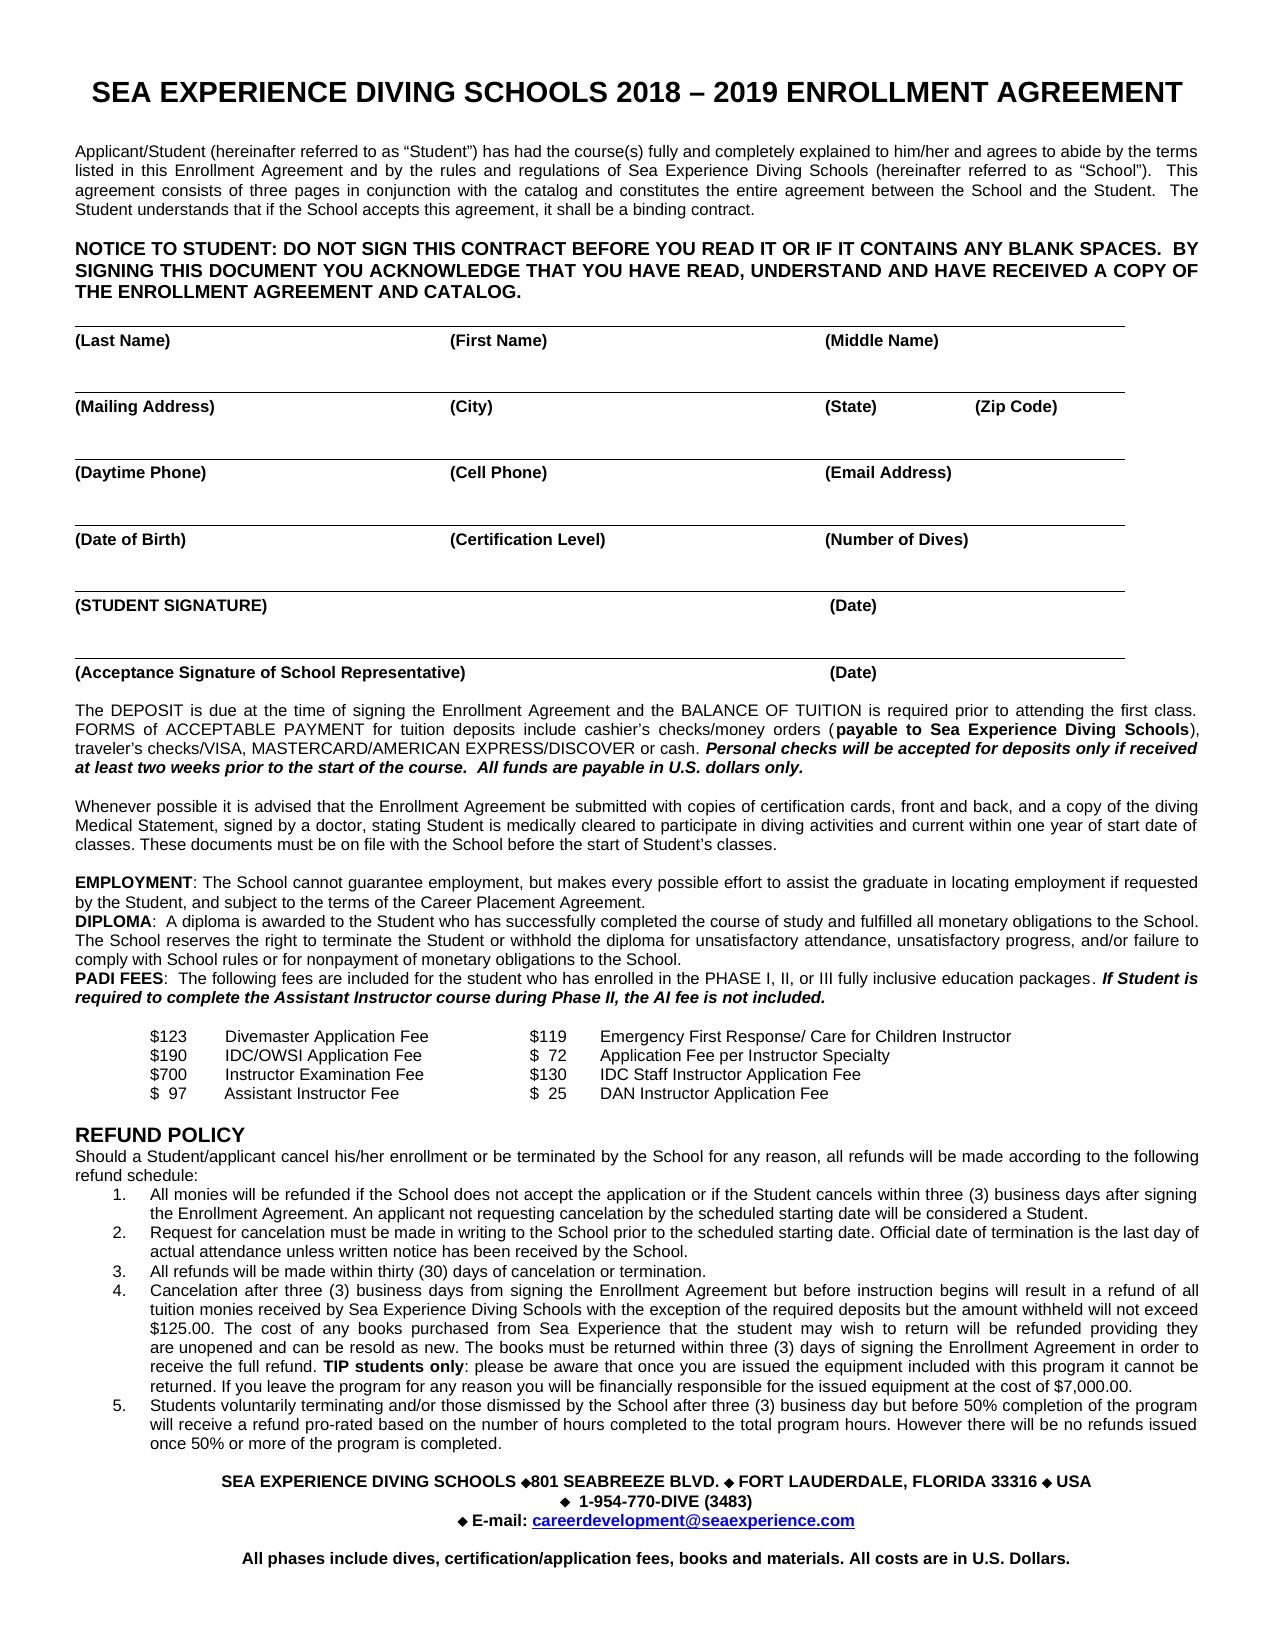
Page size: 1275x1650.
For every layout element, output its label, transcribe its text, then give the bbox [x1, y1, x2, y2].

text SEA EXPERIENCE DIVING SCHOOLS 801 SEABREEZE BLVD. FORT LAUDERDALE, FLORIDA 33316 USA [112, 1472, 1200, 1491]
list Students voluntarily terminating and/or those dismissed by the School after three (3) business day but before 50% completion of the program will receive a refund pro-rated based on the number of hours completed to the total program hours. However there will be no refunds issued once 50% or more of the program is completed. [112, 1396, 1200, 1453]
list Cancelation after three (3) business days from signing the Enrollment Agreement but before instruction begins will result in a refund of all tuition monies received by Sea Experience Diving Schools with the exception of the required deposits but the amount withheld will not exceed $125.00. The cost of any books purchased from Sea Experience that the student may wish to return will be refunded providing they are unopened and can be resold as new. The books must be returned within three (3) days of signing the Enrollment Agreement in order to receive the full refund. TIP students only: please be aware that once you are issued the equipment included with this program it cannot be returned. If you leave the program for any reason you will be financially responsible for the issued equipment at the cost of $7,000.00. [112, 1281, 1200, 1396]
text PADI FEES: The following fees are included for the student who has enrolled in the PHASE I, II, or III fully inclusive education packages. If Student is required to complete the Assistant Instructor course during Phase II, the AI fee is not included. [75, 969, 1200, 1007]
text $123 Divemaster Application Fee $119 Emergency First Response/ Care for Children Instructor [75, 1027, 1200, 1046]
text $190 IDC/OWSI Application Fee $ 72 Application Fee per Instructor Specialty [75, 1046, 1200, 1065]
text $700 Instructor Examination Fee $130 IDC Staff Instructor Application Fee [75, 1065, 1200, 1084]
text DIPLOMA: A diploma is awarded to the Student who has successfully completed the course of study and fulfilled all monetary obligations to the School. The School reserves the right to terminate the Student or withhold the diploma for unsatisfactory attendance, unsatisfactory progress, and/or failure to comply with School rules or for nonpayment of monetary obligations to the School. [75, 912, 1200, 969]
text All phases include dives, certification/application fees, books and materials. All costs are in U.S. Dollars. [112, 1549, 1200, 1568]
text (Mailing Address) (City) (State) (Zip Code) [75, 397, 1200, 416]
text (STUDENT SIGNATURE) (Date) [75, 596, 1200, 615]
list All refunds will be made within thirty (30) days of cancelation or termination. [112, 1261, 1200, 1281]
text SEA EXPERIENCE DIVING SCHOOLS 2018 – 2019 ENROLLMENT AGREEMENT [75, 75, 1200, 108]
text (Acceptance Signature of School Representative) (Date) [75, 662, 1200, 682]
text (Daytime Phone) (Cell Phone) (Email Address) [75, 463, 1200, 482]
text (Date of Birth) (Certification Level) (Number of Dives) [75, 530, 1200, 549]
text 1-954-770-DIVE (3483) [112, 1491, 1200, 1511]
text The DEPOSIT is due at the time of signing the Enrollment Agreement and the BALANCE OF TUITION is required prior to attending the first class. FORMS of ACCEPTABLE PAYMENT for tuition deposits include cashier’s checks/money orders (payable to Sea Experience Diving Schools), traveler’s checks/VISA, MASTERCARD/AMERICAN EXPRESS/DISCOVER or cash. Personal checks will be accepted for deposits only if received at least two weeks prior to the start of the course. All funds are payable in U.S. dollars only. [75, 701, 1200, 777]
text (Last Name) (First Name) (Middle Name) [75, 331, 1200, 350]
text REFUND POLICY [75, 1122, 1200, 1146]
text E-mail: careerdevelopment@seaexperience.com [112, 1511, 1200, 1530]
list All monies will be refunded if the School does not accept the application or if the Student cancels within three (3) business days after signing the Enrollment Agreement. An applicant not requesting cancelation by the scheduled starting date will be considered a Student. [112, 1185, 1200, 1223]
text NOTICE TO STUDENT: DO NOT SIGN THIS CONTRACT BEFORE YOU READ IT OR IF IT CONTAINS ANY BLANK SPACES. BY SIGNING THIS DOCUMENT YOU ACKNOWLEDGE THAT YOU HAVE READ, UNDERSTAND AND HAVE RECEIVED A COPY OF THE ENROLLMENT AGREEMENT AND CATALOG. [75, 238, 1200, 303]
text Should a Student/applicant cancel his/her enrollment or be terminated by the School for any reason, all refunds will be made according to the following refund schedule: [75, 1146, 1200, 1185]
list Request for cancelation must be made in writing to the School prior to the scheduled starting date. Official date of termination is the last day of actual attendance unless written notice has been received by the School. [112, 1223, 1200, 1261]
text EMPLOYMENT: The School cannot guarantee employment, but makes every possible effort to assist the graduate in locating employment if requested by the Student, and subject to the terms of the Career Placement Agreement. [75, 873, 1200, 912]
text Whenever possible it is advised that the Enrollment Agreement be submitted with copies of certification cards, front and back, and a copy of the diving Medical Statement, signed by a doctor, stating Student is medically cleared to participate in diving activities and current within one year of start date of classes. These documents must be on file with the School before the start of Student’s classes. [75, 797, 1200, 854]
text Applicant/Student (hereinafter referred to as “Student”) has had the course(s) fully and completely explained to him/her and agrees to abide by the terms listed in this Enrollment Agreement and by the rules and regulations of Sea Experience Diving Schools (hereinafter referred to as “School”). This agreement consists of three pages in conjunction with the catalog and constitutes the entire agreement between the School and the Student. The Student understands that if the School accepts this agreement, it shall be a binding contract. [75, 142, 1200, 219]
text $ 97 Assistant Instructor Fee $ 25 DAN Instructor Application Fee [75, 1084, 1200, 1103]
